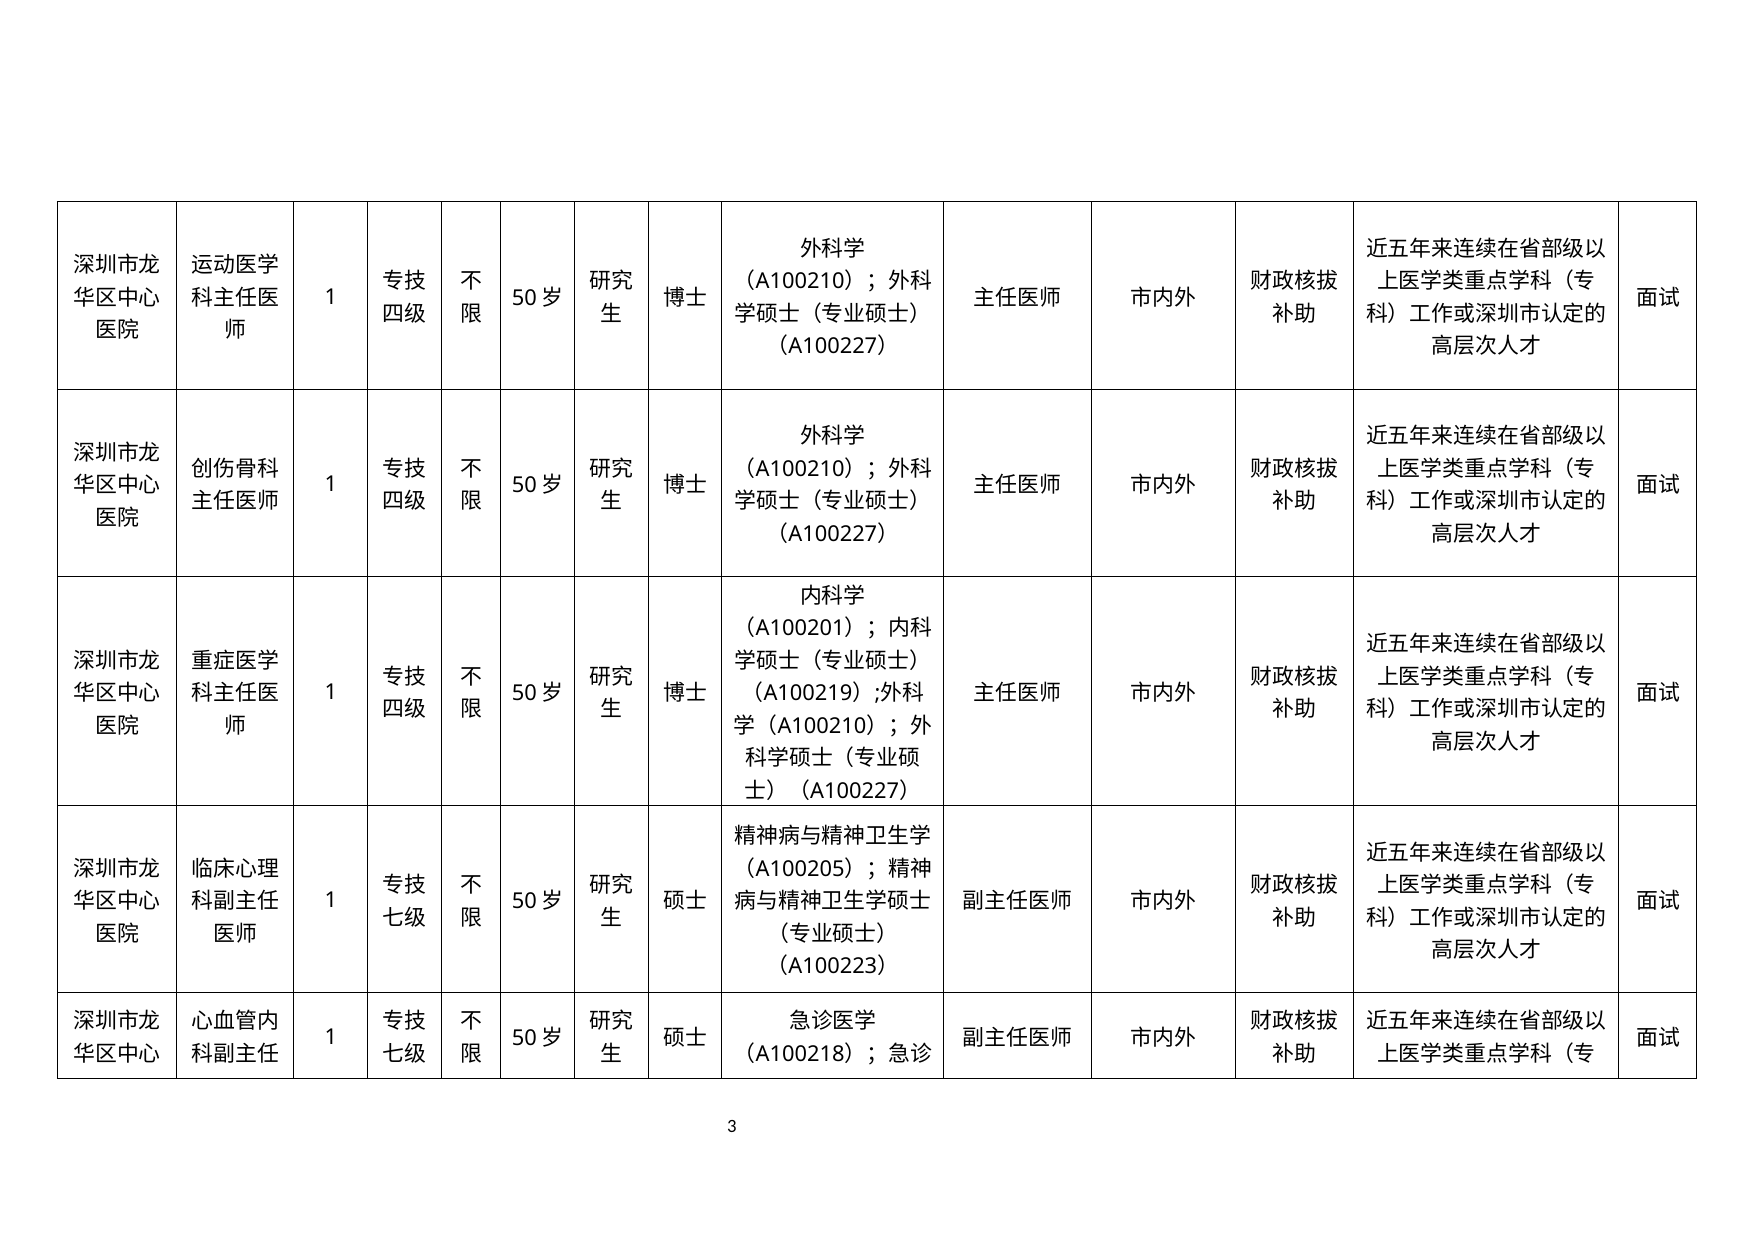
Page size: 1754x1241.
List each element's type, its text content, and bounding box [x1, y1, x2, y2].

table_cell 50岁 [501, 390, 574, 576]
table_cell 深圳市龙华区中心医院 [58, 577, 176, 805]
table_cell 硕士 [649, 806, 721, 992]
table_cell 专技七级 [368, 993, 441, 1078]
table_cell 市内外 [1092, 390, 1235, 576]
table_cell 专技四级 [368, 202, 441, 389]
table_cell 深圳市龙华区中心医院 [58, 202, 176, 389]
table_cell 近五年来连续在省部级以上医学类重点学科（专科）工作或深圳市认定的高层次人才 [1354, 577, 1618, 805]
table_cell 博士 [649, 202, 721, 389]
table_cell 深圳市龙华区中心医院 [58, 390, 176, 576]
table_cell 不限 [442, 806, 500, 992]
table_cell 1 [294, 390, 367, 576]
table_cell 1 [294, 577, 367, 805]
table_cell 研究生 [575, 390, 648, 576]
table_cell 财政核拔补助 [1236, 390, 1353, 576]
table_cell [1354, 202, 1618, 389]
table_cell 市内外 [1092, 202, 1235, 389]
table_cell 主任医师 [944, 202, 1091, 389]
table_cell 50岁 [501, 202, 574, 389]
table_cell 市内外 [1092, 993, 1235, 1078]
table_cell 副主任医师 [944, 806, 1091, 992]
table_cell 面试 [1619, 993, 1696, 1078]
table_cell 面试 [1619, 577, 1696, 805]
table_cell 不限 [442, 577, 500, 805]
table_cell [1354, 993, 1618, 1078]
table_cell 面试 [1619, 202, 1696, 389]
table_cell 主任医师 [944, 577, 1091, 805]
table_cell 50岁 [501, 577, 574, 805]
table_cell 外科学（A100210）；外科学硕士（专业硕士）（A100227） [722, 202, 943, 389]
table_cell 1 [294, 993, 367, 1078]
table_cell 重症医学科主任医师 [177, 577, 293, 805]
table_cell 财政核拔补助 [1236, 577, 1353, 805]
table_cell 不限 [442, 390, 500, 576]
table_cell 不限 [442, 202, 500, 389]
table_cell 副主任医师 [944, 993, 1091, 1078]
table_cell 研究生 [575, 577, 648, 805]
table_cell 近五年来连续在省部级以上医学类重点学科（专科）工作或深圳市认定的高层次人才 [1354, 390, 1618, 576]
table_cell 财政核拔补助 [1236, 806, 1353, 992]
table_cell 50岁 [501, 806, 574, 992]
table_cell 不限 [442, 993, 500, 1078]
table_cell 面试 [1619, 390, 1696, 576]
table_cell 创伤骨科主任医师 [177, 390, 293, 576]
table_cell 主任医师 [944, 390, 1091, 576]
table_cell 临床心理科副主任医师 [177, 806, 293, 992]
table_cell 专技四级 [368, 390, 441, 576]
table_cell 专技七级 [368, 806, 441, 992]
table_cell 50岁 [501, 993, 574, 1078]
table_cell 研究生 [575, 993, 648, 1078]
table_cell 运动医学科主任医师 [177, 202, 293, 389]
table_cell 财政核拔补助 [1236, 202, 1353, 389]
table_cell 博士 [649, 390, 721, 576]
table_cell 深圳市龙华区中心医院 [58, 993, 176, 1078]
table_cell 内科学（A100201）；内科学硕士（专业硕士）（A100219）;外科学（A100210）；外科学硕士（专业硕士）（A100227） [722, 577, 943, 805]
table_cell 研究生 [575, 806, 648, 992]
table_cell 深圳市龙华区中心医院 [58, 806, 176, 992]
table_cell 市内外 [1092, 806, 1235, 992]
table_cell 专技四级 [368, 577, 441, 805]
table_cell 外科学（A100210）；外科学硕士（专业硕士）（A100227） [722, 390, 943, 576]
table_cell 财政核拔补助 [1236, 993, 1353, 1078]
table_cell 精神病与精神卫生学（A100205）；精神病与精神卫生学硕士（专业硕士）（A100223） [722, 806, 943, 992]
table_cell 1 [294, 806, 367, 992]
table_cell 面试 [1619, 806, 1696, 992]
table_cell 市内外 [1092, 577, 1235, 805]
table_cell 1 [294, 202, 367, 389]
table_cell 心血管内科副主任医师 [177, 993, 293, 1078]
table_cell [722, 993, 943, 1078]
table_cell 近五年来连续在省部级以上医学类重点学科（专科）工作或深圳市认定的高层次人才 [1354, 806, 1618, 992]
table_cell 硕士 [649, 993, 721, 1078]
table_cell 博士 [649, 577, 721, 805]
table_cell 研究生 [575, 202, 648, 389]
